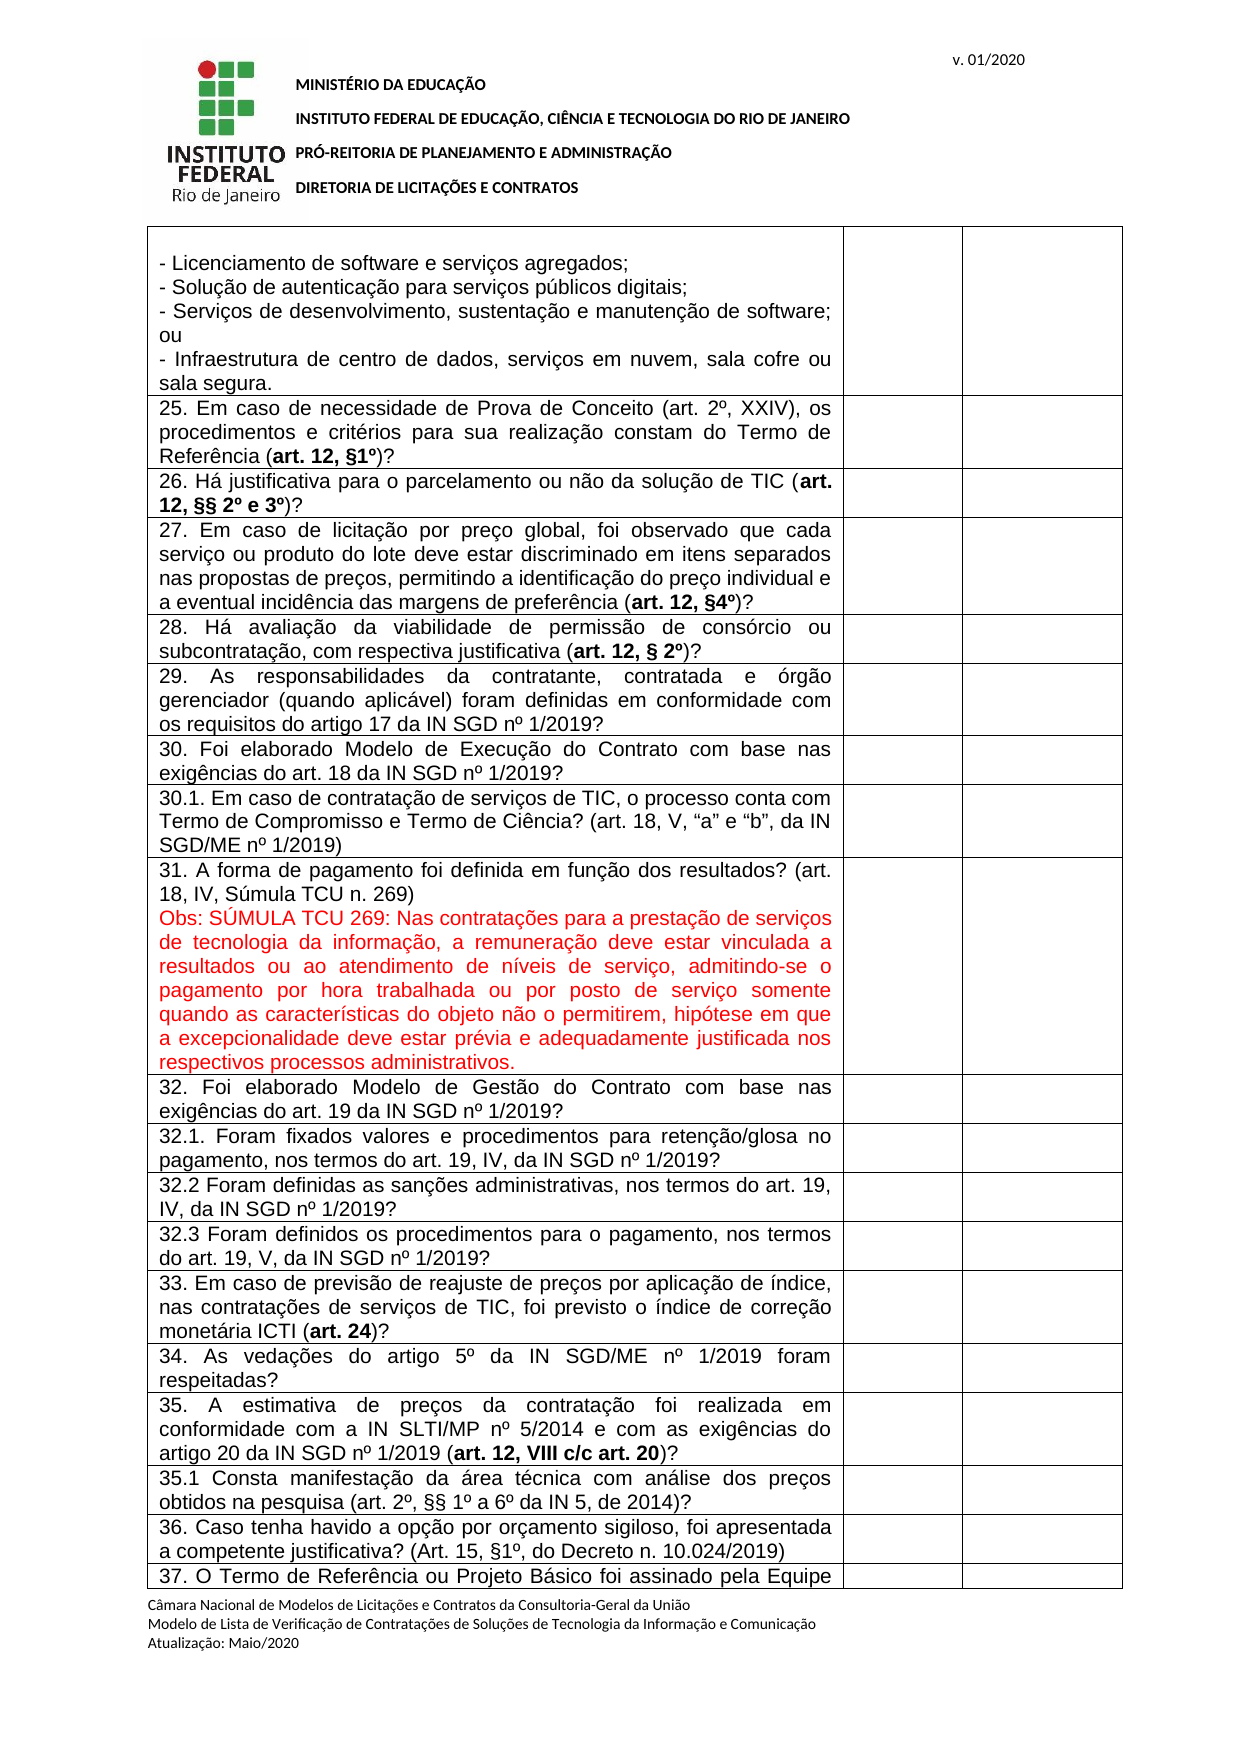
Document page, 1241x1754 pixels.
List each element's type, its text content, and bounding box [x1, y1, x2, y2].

table_cell 35. A estimativa de preços da contratação foi realizada em conformidade com a IN SLTI/MP nº 5/2014 e com as exigências do artigo 20 da IN SGD nº 1/2019 (art. 12, VIII c/c art. 20)? [148, 1393, 843, 1464]
table_cell [844, 1466, 962, 1513]
table_cell [844, 615, 962, 662]
table_cell [963, 396, 1122, 468]
table_cell [844, 1271, 962, 1343]
table_cell [963, 1515, 1122, 1562]
table_cell 27. Em caso de licitação por preço global, foi observado que cada serviço ou produto do lote deve estar discriminado em itens separados nas propostas de preços, permitindo a identificação do preço individual e a eventual incidência das margens de preferência (art. 12, §4º)? [148, 518, 843, 613]
table_cell [963, 1564, 1122, 1587]
table_cell 28. Há avaliação da viabilidade de permissão de consórcio ou subcontratação, com respectiva justificativa (art. 12, § 2º)? [148, 615, 843, 662]
table_cell [844, 1344, 962, 1392]
table_cell [963, 469, 1122, 517]
table_cell [844, 1515, 962, 1562]
table_cell 32.1. Foram fixados valores e procedimentos para retenção/glosa no pagamento, nos termos do art. 19, IV, da IN SGD nº 1/2019? [148, 1124, 843, 1172]
table_cell [844, 1222, 962, 1270]
table_cell [963, 615, 1122, 662]
table_cell [844, 396, 962, 468]
table_cell [963, 785, 1122, 857]
table_cell 25. Em caso de necessidade de Prova de Conceito (art. 2º, XXIV), os procedimentos e critérios para sua realização constam do Termo de Referência (art. 12, §1º)? [148, 396, 843, 468]
table_cell 29. As responsabilidades da contratante, contratada e órgão gerenciador (quando aplicável) foram definidas em conformidade com os requisitos do artigo 17 da IN SGD nº 1/2019? [148, 664, 843, 735]
table_cell 32.2 Foram definidas as sanções administrativas, nos termos do art. 19, IV, da IN SGD nº 1/2019? [148, 1173, 843, 1221]
table_cell [844, 1173, 962, 1221]
table_cell [963, 1271, 1122, 1343]
table_cell [963, 1466, 1122, 1513]
table_cell [844, 858, 962, 1074]
table_cell 36. Caso tenha havido a opção por orçamento sigiloso, foi apresentada a competente justificativa? (Art. 15, §1º, do Decreto n. 10.024/2019) [148, 1515, 843, 1562]
table_cell 26. Há justificativa para o parcelamento ou não da solução de TIC (art. 12, §§ 2º e 3º)? [148, 469, 843, 517]
table_cell [963, 1222, 1122, 1270]
table_cell 34. As vedações do artigo 5º da IN SGD/ME nº 1/2019 foram respeitadas? [148, 1344, 843, 1392]
table_cell [844, 664, 962, 735]
table_cell [963, 858, 1122, 1074]
table_cell 31. A forma de pagamento foi definida em função dos resultados? (art. 18, IV, Súmula TCU n. 269) Obs: SÚMULA TCU 269: Nas contratações para a prestação de serviços de tecnologia da informação, a remuneração deve estar vinculada a resultados ou ao atendimento de níveis de serviço, admitindo-se o pagamento por hora trabalhada ou por posto de serviço somente quando as características do objeto não o permitirem, hipótese em que a excepcionalidade deve estar prévia e adequadamente justificada nos respectivos processos administrativos. [148, 858, 843, 1074]
table_cell [963, 518, 1122, 613]
table_cell [844, 227, 962, 395]
table_cell 30. Foi elaborado Modelo de Execução do Contrato com base nas exigências do art. 18 da IN SGD nº 1/2019? [148, 736, 843, 784]
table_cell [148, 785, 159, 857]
table_cell [963, 736, 1122, 784]
table_cell 32.3 Foram definidos os procedimentos para o pagamento, nos termos do art. 19, V, da IN SGD nº 1/2019? [148, 1222, 843, 1270]
table_cell [963, 1393, 1122, 1464]
table_cell 33. Em caso de previsão de reajuste de preços por aplicação de índice, nas contratações de serviços de TIC, foi previsto o índice de correção monetária ICTI (art. 24)? [148, 1271, 843, 1343]
table_cell 35.1 Consta manifestação da área técnica com análise dos preços obtidos na pesquisa (art. 2º, §§ 1º a 6º da IN 5, de 2014)? [148, 1466, 843, 1513]
table_cell [844, 1393, 962, 1464]
table_cell [963, 227, 1122, 395]
table_cell [963, 1075, 1122, 1123]
table_cell 32. Foi elaborado Modelo de Gestão do Contrato com base nas exigências do art. 19 da IN SGD nº 1/2019? [148, 1075, 843, 1123]
table_cell [844, 1075, 962, 1123]
table_cell [844, 736, 962, 784]
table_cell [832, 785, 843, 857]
table_cell [963, 1173, 1122, 1221]
table_cell [844, 469, 962, 517]
table_cell [963, 1124, 1122, 1172]
table_cell [844, 518, 962, 613]
table_cell [844, 1564, 962, 1587]
table_cell [963, 664, 1122, 735]
table_cell [844, 1124, 962, 1172]
picture [142, 38, 310, 226]
table_cell [963, 1344, 1122, 1392]
table_cell [844, 785, 962, 857]
